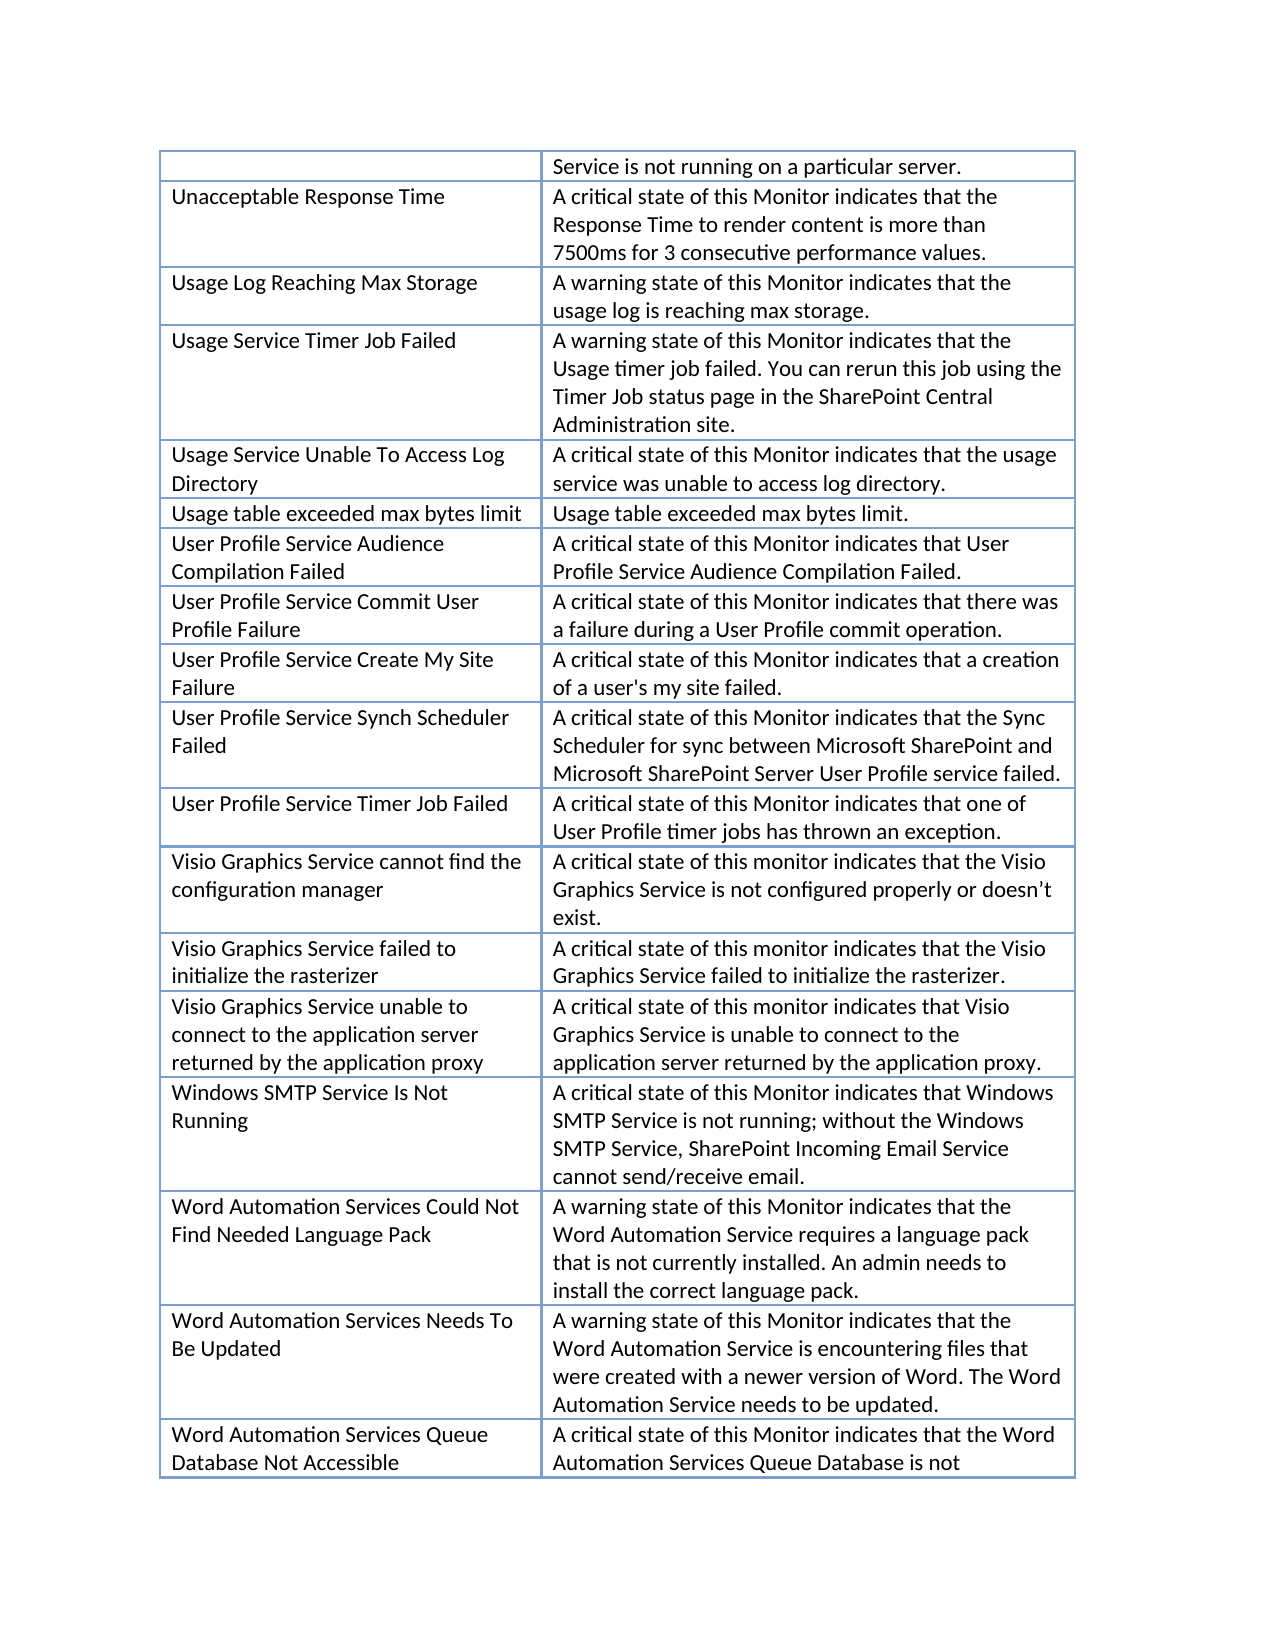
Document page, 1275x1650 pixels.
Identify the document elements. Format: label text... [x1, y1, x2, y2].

table_cell A critical state of this Monitor indicates that the Response Time to render content is more than 7500ms for 3 consecutive performance values. [543, 182, 1074, 266]
table_cell A critical state of this monitor indicates that the Visio Graphics Service is not configured properly or doesn’t exist. [543, 848, 1074, 932]
table_cell User Profile Service Audience Compilation Failed [161, 529, 540, 585]
table_cell Visio Graphics Service failed to initialize the rasterizer [161, 934, 540, 990]
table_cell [543, 1420, 1074, 1476]
table_cell A critical state of this Monitor indicates that Windows SMTP Service is not running; without the Windows SMTP Service, SharePoint Incoming Email Service cannot send/receive email. [543, 1078, 1074, 1190]
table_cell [543, 152, 1074, 180]
table_cell A critical state of this Monitor indicates that User Profile Service Audience Compilation Failed. [543, 529, 1074, 585]
table_cell A critical state of this Monitor indicates that a creation of a user's my site failed. [543, 645, 1074, 701]
table_cell User Profile Service Timer Job Failed [161, 789, 540, 845]
table_cell User Profile Service Create My Site Failure [161, 645, 540, 701]
table_cell Visio Graphics Service unable to connect to the application server returned by the application proxy [161, 992, 540, 1076]
table_cell Word Automation Services Needs To Be Updated [161, 1306, 540, 1418]
table_cell Usage table exceeded max bytes limit. [543, 499, 1074, 527]
table_cell Unacceptable Response Time [161, 182, 540, 266]
table_cell Usage Log Reaching Max Storage [161, 268, 540, 324]
table_cell Windows SMTP Service Is Not Running [161, 1078, 540, 1190]
table_cell User Profile Service Commit User Profile Failure [161, 587, 540, 643]
table_cell A critical state of this Monitor indicates that the Sync Scheduler for sync between Microsoft SharePoint and Microsoft SharePoint Server User Profile service failed. [543, 703, 1074, 787]
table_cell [161, 1420, 540, 1476]
table_cell A critical state of this monitor indicates that the Visio Graphics Service failed to initialize the rasterizer. [543, 934, 1074, 990]
table_cell A critical state of this Monitor indicates that one of User Profile timer jobs has thrown an exception. [543, 789, 1074, 845]
table_cell A critical state of this Monitor indicates that there was a failure during a User Profile commit operation. [543, 587, 1074, 643]
table_cell A warning state of this Monitor indicates that the Word Automation Service is encountering files that were created with a newer version of Word. The Word Automation Service needs to be updated. [543, 1306, 1074, 1418]
table_cell Word Automation Services Could Not Find Needed Language Pack [161, 1192, 540, 1304]
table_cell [161, 152, 540, 180]
table_cell Usage Service Timer Job Failed [161, 326, 540, 438]
table_cell A critical state of this monitor indicates that Visio Graphics Service is unable to connect to the application server returned by the application proxy. [543, 992, 1074, 1076]
table_cell A warning state of this Monitor indicates that the usage log is reaching max storage. [543, 268, 1074, 324]
table_cell Usage table exceeded max bytes limit [161, 499, 540, 527]
table_cell User Profile Service Synch Scheduler Failed [161, 703, 540, 787]
table_cell Visio Graphics Service cannot find the configuration manager [161, 848, 540, 932]
table_cell A critical state of this Monitor indicates that the usage service was unable to access log directory. [543, 441, 1074, 497]
table_cell A warning state of this Monitor indicates that the Usage timer job failed. You can rerun this job using the Timer Job status page in the SharePoint Central Administration site. [543, 326, 1074, 438]
table_cell A warning state of this Monitor indicates that the Word Automation Service requires a language pack that is not currently installed. An admin needs to install the correct language pack. [543, 1192, 1074, 1304]
table_cell Usage Service Unable To Access Log Directory [161, 441, 540, 497]
